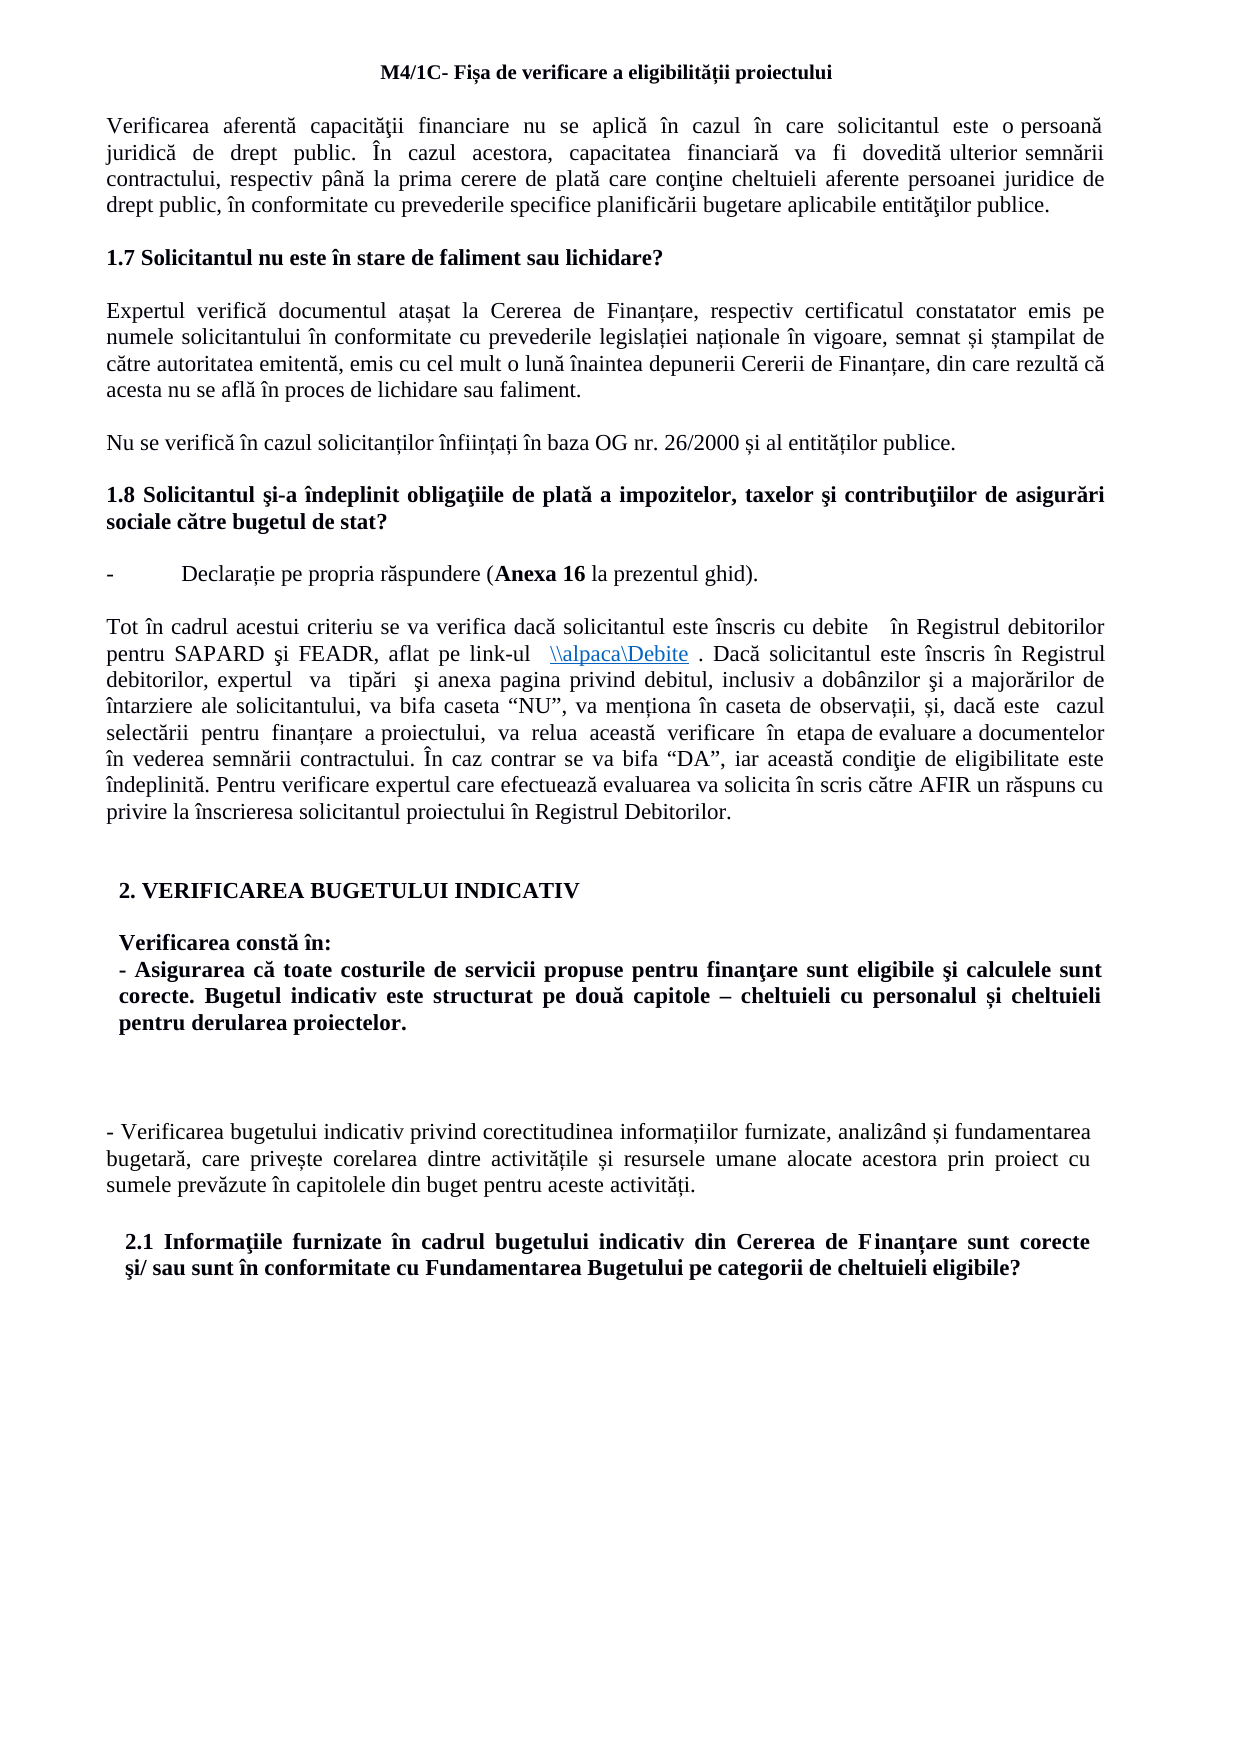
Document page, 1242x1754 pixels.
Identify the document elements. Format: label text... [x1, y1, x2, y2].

text 2. VERIFICAREA BUGETULUI INDICATIV [118, 877, 729, 903]
text Expertul verifică documentul atașat la Cererea de Finanțare, respectiv certificatul constatator emis pe numele solicitantului în conformitate cu prevederile legislației naționale în vigoare, semnat și ștampilat de către autoritatea emitentă, emis cu cel mult o lună înaintea depunerii Cererii de Finanțare, din care rezultă că acesta nu se află în proces de lichidare sau faliment. [106, 297, 1106, 402]
text 1.7 Solicitantul nu este în stare de faliment sau lichidare? [106, 244, 1106, 271]
text - Asigurarea că toate costurile de servicii propuse pentru finanţare sunt eligibile şi calculele sunt corecte. Bugetul indicativ este structurat pe două capitole – cheltuieli cu personalul și cheltuieli pentru derularea proiectelor. [118, 956, 1104, 1035]
text Verificarea aferentă capacităţii financiare nu se aplică în cazul în care solicitantul este o persoană juridică de drept public. În cazul acestora, capacitatea financiară va fi dovedită ulterior semnării contractului, respectiv până la prima cerere de plată care conţine cheltuieli aferente persoanei juridice de drept public, în conformitate cu prevederile specifice planificării bugetare aplicabile entităţilor publice. [106, 112, 1106, 218]
text 2.1 Informaţiile furnizate în cadrul bugetului indicativ din Cererea de Finanțare sunt corecte şi/ sau sunt în conformitate cu Fundamentarea Bugetului pe categorii de cheltuieli eligibile? [125, 1228, 1090, 1281]
text Nu se verifică în cazul solicitanților înființați în baza OG nr. 26/2000 și al entităților publice. [106, 429, 1106, 455]
text - Declarație pe propria răspundere (Anexa 16 la prezentul ghid). [106, 561, 1106, 587]
text Tot în cadrul acestui criteriu se va verifica dacă solicitantul este înscris cu debite în Registrul debitorilor pentru SAPARD şi FEADR, aflat pe link-ul \\alpaca\Debite . Dacă solicitantul este înscris în Registrul debitorilor, expertul va tipări şi anexa pagina privind debitul, inclusiv a dobânzilor şi a majorărilor de întarziere ale solicitantului, va bifa caseta “NU”, va menționa în caseta de observații, și, dacă este cazul selectării pentru finanțare a proiectului, va relua această verificare în etapa de evaluare a documentelor în vederea semnării contractului. În caz contrar se va bifa “DA”, iar această condiţie de eligibilitate este îndeplinită. Pentru verificare expertul care efectuează evaluarea va solicita în scris către AFIR un răspuns cu privire la înscrieresa solicitantul proiectului în Registrul Debitorilor. [106, 613, 1106, 824]
text Verificarea constă în: [118, 929, 525, 956]
text - Verificarea bugetului indicativ privind corectitudinea informațiilor furnizate, analizând și fundamentarea bugetară, care privește corelarea dintre activitățile și resursele umane alocate acestora prin proiect cu sumele prevăzute în capitolele din buget pentru aceste activități. [106, 1118, 1091, 1197]
text 1.8 Solicitantul şi-a îndeplinit obligaţiile de plată a impozitelor, taxelor şi contribuţiilor de asigurări sociale către bugetul de stat? [106, 481, 1106, 534]
